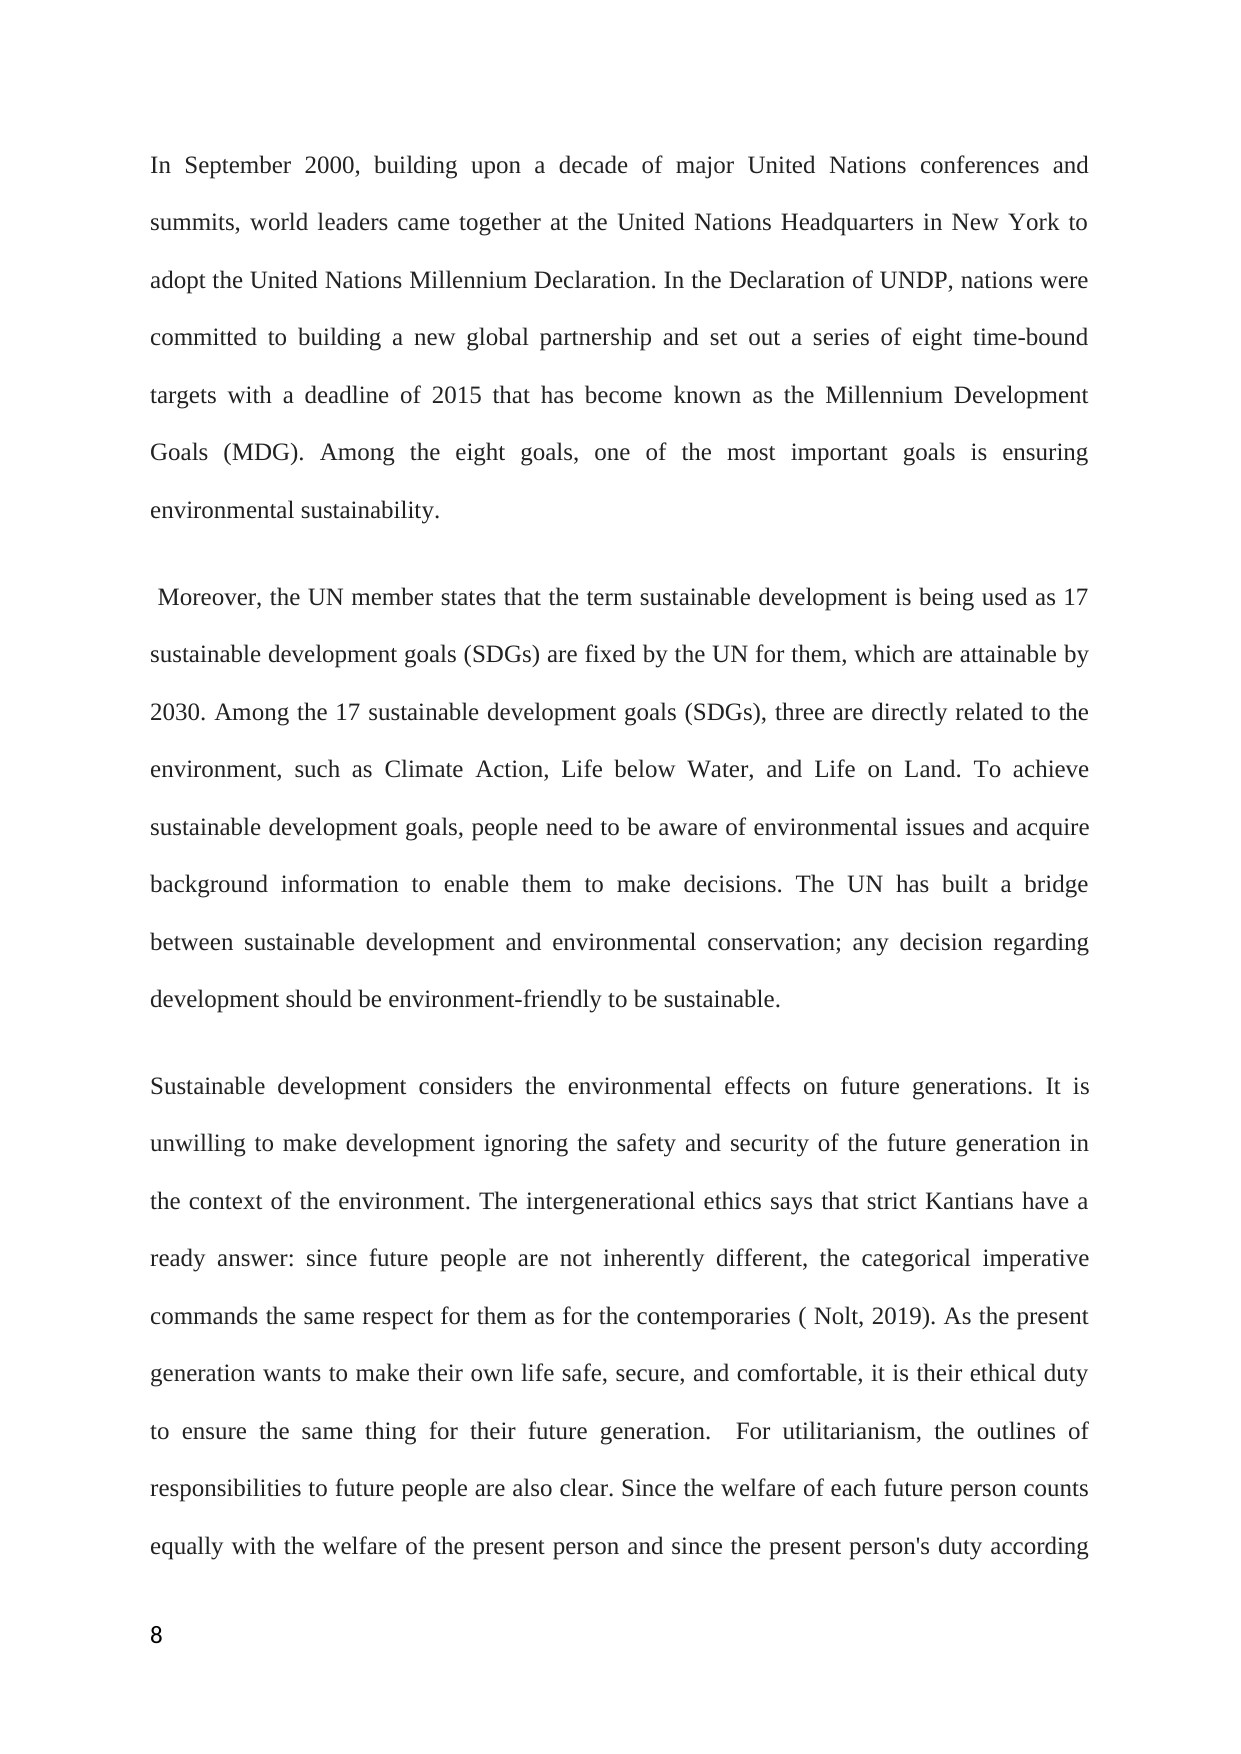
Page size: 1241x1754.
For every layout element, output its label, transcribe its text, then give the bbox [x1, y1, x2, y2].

text In September 2000, building upon a decade of major United Nations conferences and summits, world leaders came together at the United Nations Headquarters in New York to adopt the United Nations Millennium Declaration. In the Declaration of UNDP, nations were committed to building a new global partnership and set out a series of eight time-bound targets with a deadline of 2015 that has become known as the Millennium Development Goals (MDG). Among the eight goals, one of the most important goals is ensuring environmental sustainability. [150, 150, 1090, 524]
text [150, 1071, 1090, 1559]
text Moreover, the UN member states that the term sustainable development is being used as 17 sustainable development goals (SDGs) are fixed by the UN for them, which are attainable by 2030. Among the 17 sustainable development goals (SDGs), three are directly related to the environment, such as Climate Action, Life below Water, and Life on Land. To achieve sustainable development goals, people need to be aware of environmental issues and acquire background information to enable them to make decisions. The UN has built a bridge between sustainable development and environmental conservation; any decision regarding development should be environment-friendly to be sustainable. [150, 582, 1090, 1013]
